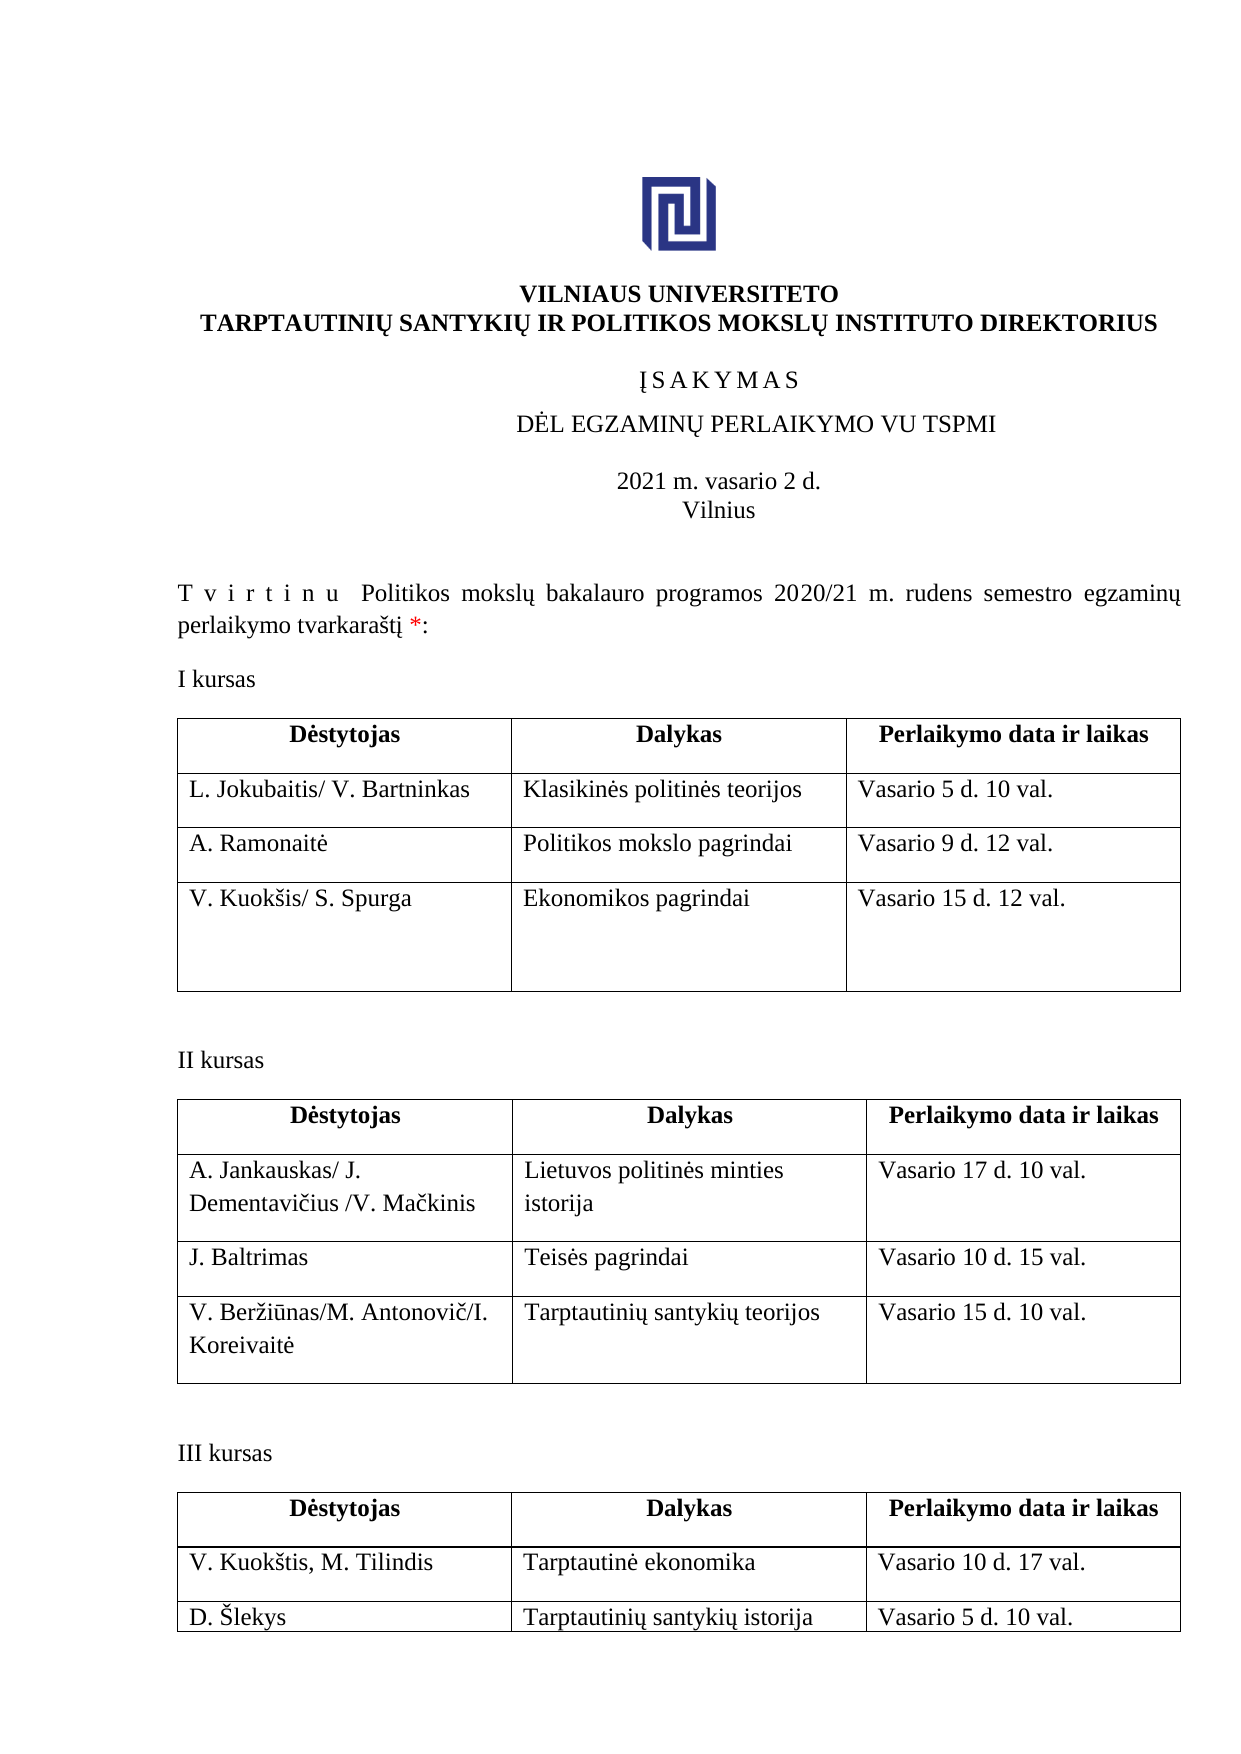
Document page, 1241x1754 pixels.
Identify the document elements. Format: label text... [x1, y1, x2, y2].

picture [642, 177, 716, 251]
table_header Perlaikymo data ir laikas [867, 1100, 1180, 1154]
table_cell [867, 1602, 1180, 1631]
table_cell V. Beržiūnas/M. Antonovič/I. Koreivaitė [178, 1297, 512, 1383]
table_cell Tarptautinė ekonomika [512, 1548, 866, 1601]
table_header Dalykas [513, 1100, 866, 1154]
table_cell Vasario 10 d. 17 val. [867, 1548, 1180, 1601]
table_header Dėstytojas [178, 1100, 512, 1154]
text II kursas [177, 1045, 1181, 1074]
table_header Dalykas [512, 1493, 866, 1546]
table_cell Politikos mokslo pagrindai [512, 828, 846, 882]
table_cell Vasario 5 d. 10 val. [847, 774, 1180, 827]
table_cell Lietuvos politinės minties istorija [513, 1155, 866, 1241]
text TARPTAUTINIŲ SANTYKIŲ IR POLITIKOS MOKSLŲ INSTITUTO DIREKTORIUS [177, 308, 1181, 337]
table_cell Vasario 15 d. 10 val. [867, 1297, 1180, 1383]
table_cell Vasario 17 d. 10 val. [867, 1155, 1180, 1241]
table_header Dalykas [512, 719, 846, 773]
table_header Perlaikymo data ir laikas [847, 719, 1180, 773]
text I kursas [177, 664, 1181, 693]
table_cell J. Baltrimas [178, 1242, 512, 1296]
table_cell Vasario 9 d. 12 val. [847, 828, 1180, 882]
text 2021 m. vasario 2 d. [177, 466, 1240, 495]
table_cell D. Šlekys [178, 1602, 511, 1631]
text III kursas [177, 1438, 1181, 1467]
text ĮSAKYMAS [177, 366, 1240, 394]
table_cell Klasikinės politinės teorijos [512, 774, 846, 827]
table_cell Teisės pagrindai [513, 1242, 866, 1296]
text Dėl EGZAMINŲ PERLAIKYMO VU tspmi [252, 409, 1240, 437]
table_header Dėstytojas [178, 719, 511, 773]
text VILNIAUS UNIVERSITETO [177, 279, 1181, 308]
table_header Perlaikymo data ir laikas [867, 1493, 1180, 1546]
table_cell Vasario 15 d. 12 val. [847, 883, 1180, 991]
table_cell Ekonomikos pagrindai [512, 883, 846, 991]
text T v i r t i n u Politikos mokslų bakalauro programos 2020/21 m. rudens semestro egzaminų perlaikymo tvarkaraštį *: [177, 578, 1181, 639]
table_cell Tarptautinių santykių teorijos [513, 1297, 866, 1383]
table_cell A. Ramonaitė [178, 828, 511, 882]
table_cell Vasario 10 d. 15 val. [867, 1242, 1180, 1296]
table_cell V. Kuokštis, M. Tilindis [178, 1548, 511, 1601]
table_header Dėstytojas [178, 1493, 511, 1546]
text Vilnius [177, 495, 1240, 524]
table_cell L. Jokubaitis/ V. Bartninkas [178, 774, 511, 827]
table_cell V. Kuokšis/ S. Spurga [178, 883, 511, 991]
table_cell A. Jankauskas/ J. Dementavičius /V. Mačkinis [178, 1155, 512, 1241]
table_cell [512, 1602, 866, 1631]
